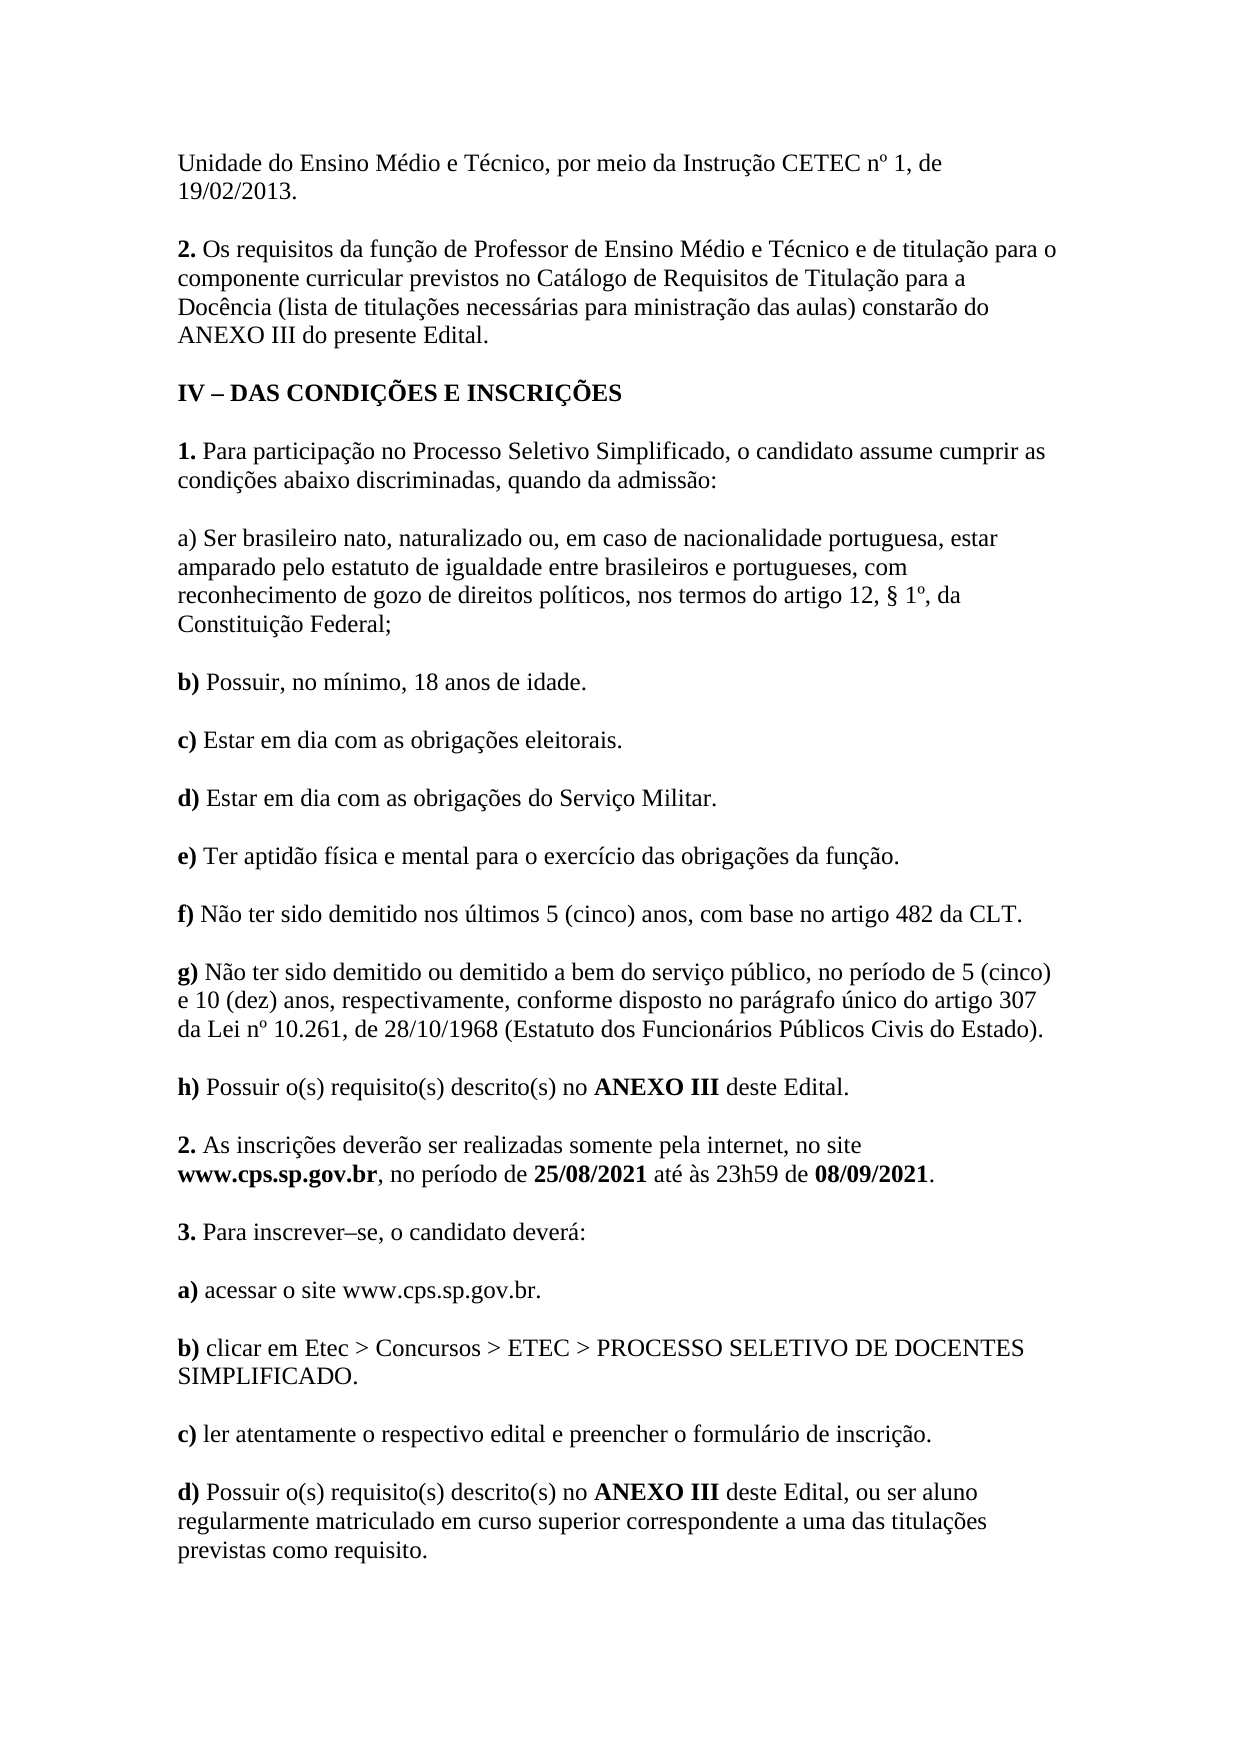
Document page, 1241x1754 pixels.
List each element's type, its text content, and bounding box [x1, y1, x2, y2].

text 2. Os requisitos da função de Professor de Ensino Médio e Técnico e de titulação para o componente curricular previstos no Catálogo de Requisitos de Titulação para a Docência (lista de titulações necessárias para ministração das aulas) constarão do ANEXO III do presente Edital. [177, 234, 1063, 349]
text c) ler atentamente o respectivo edital e preencher o formulário de inscrição. [177, 1419, 1063, 1448]
text b) Possuir, no mínimo, 18 anos de idade. [177, 667, 1063, 696]
text d) Estar em dia com as obrigações do Serviço Militar. [177, 783, 1063, 812]
text a) acessar o site www.cps.sp.gov.br. [177, 1275, 1063, 1303]
text a) Ser brasileiro nato, naturalizado ou, em caso de nacionalidade portuguesa, estar amparado pelo estatuto de igualdade entre brasileiros e portugueses, com reconhecimento de gozo de direitos políticos, nos termos do artigo 12, § 1º, da Constituição Federal; [177, 523, 1063, 638]
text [177, 148, 1063, 205]
text 2. As inscrições deverão ser realizadas somente pela internet, no site www.cps.sp.gov.br, no período de 25/08/2021 até às 23h59 de 08/09/2021. [177, 1130, 1063, 1188]
text 1. Para participação no Processo Seletivo Simplificado, o candidato assume cumprir as condições abaixo discriminadas, quando da admissão: [177, 436, 1063, 494]
text c) Estar em dia com as obrigações eleitorais. [177, 725, 1063, 754]
text h) Possuir o(s) requisito(s) descrito(s) no ANEXO III deste Edital. [177, 1072, 1063, 1101]
text d) Possuir o(s) requisito(s) descrito(s) no ANEXO III deste Edital, ou ser aluno regularmente matriculado em curso superior correspondente a uma das titulações previstas como requisito. [177, 1477, 1063, 1563]
text 3. Para inscrever–se, o candidato deverá: [177, 1217, 1063, 1246]
text IV – DAS CONDIÇÕES E INSCRIÇÕES [177, 378, 1063, 407]
text g) Não ter sido demitido ou demitido a bem do serviço público, no período de 5 (cinco) e 10 (dez) anos, respectivamente, conforme disposto no parágrafo único do artigo 307 da Lei nº 10.261, de 28/10/1968 (Estatuto dos Funcionários Públicos Civis do Estado). [177, 957, 1063, 1043]
text b) clicar em Etec > Concursos > ETEC > PROCESSO SELETIVO DE DOCENTES SIMPLIFICADO. [177, 1333, 1063, 1390]
text e) Ter aptidão física e mental para o exercício das obrigações da função. [177, 841, 1063, 870]
text f) Não ter sido demitido nos últimos 5 (cinco) anos, com base no artigo 482 da CLT. [177, 899, 1063, 928]
